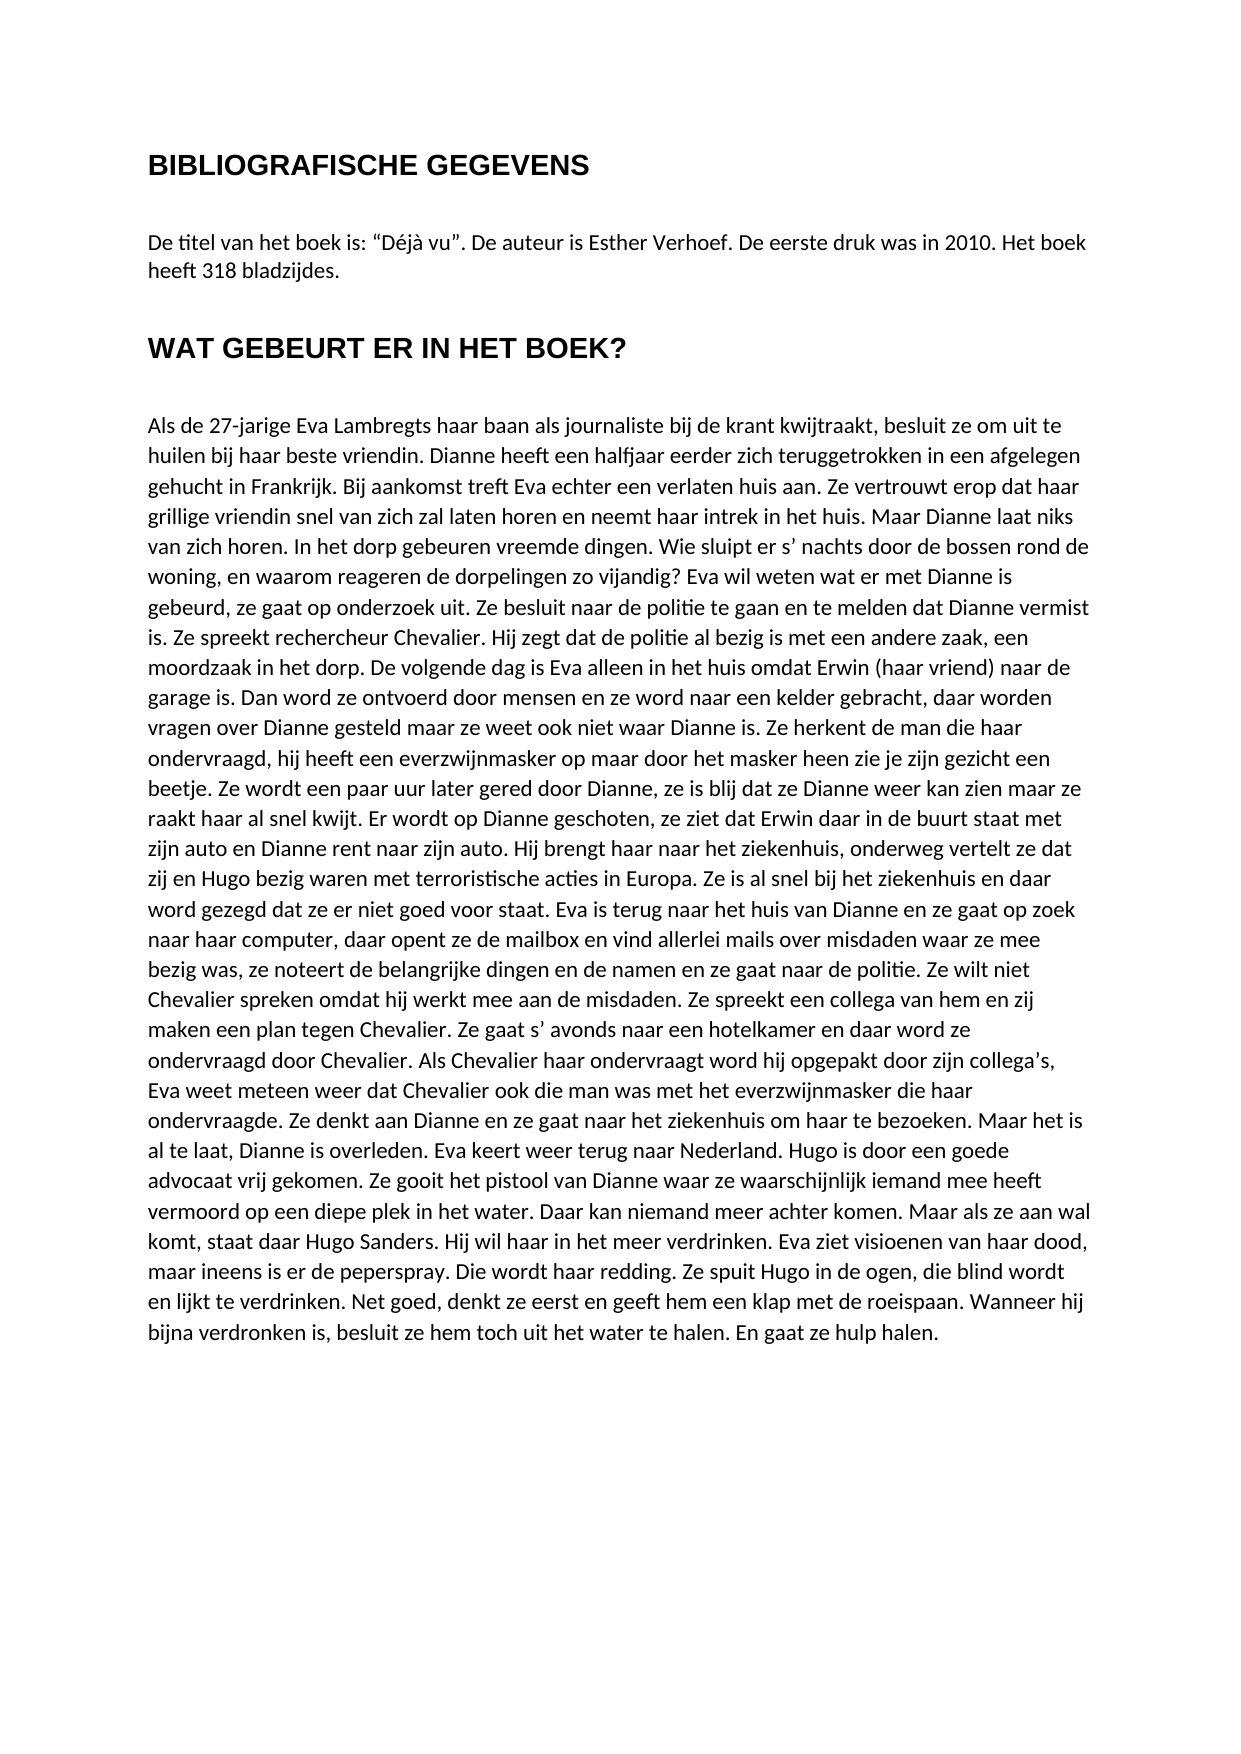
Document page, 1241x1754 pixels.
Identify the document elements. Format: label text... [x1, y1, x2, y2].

text WAT GEBEURT ER IN HET BOEK? [148, 331, 1093, 364]
text Als de 27-jarige Eva Lambregts haar baan als journaliste bij de krant kwijtraakt, besluit ze om uit te huilen bij haar beste vriendin. Dianne heeft een halfjaar eerder zich teruggetrokken in een afgelegen gehucht in Frankrijk. Bij aankomst treft Eva echter een verlaten huis aan. Ze vertrouwt erop dat haar grillige vriendin snel van zich zal laten horen en neemt haar intrek in het huis. Maar Dianne laat niks van zich horen. In het dorp gebeuren vreemde dingen. Wie sluipt er s’ nachts door de bossen rond de woning, en waarom reageren de dorpelingen zo vijandig? Eva wil weten wat er met Dianne is gebeurd, ze gaat op onderzoek uit. Ze besluit naar de politie te gaan en te melden dat Dianne vermist is. Ze spreekt rechercheur Chevalier. Hij zegt dat de politie al bezig is met een andere zaak, een moordzaak in het dorp. De volgende dag is Eva alleen in het huis omdat Erwin (haar vriend) naar de garage is. Dan word ze ontvoerd door mensen en ze word naar een kelder gebracht, daar worden vragen over Dianne gesteld maar ze weet ook niet waar Dianne is. Ze herkent de man die haar ondervraagd, hij heeft een everzwijnmasker op maar door het masker heen zie je zijn gezicht een beetje. Ze wordt een paar uur later gered door Dianne, ze is blij dat ze Dianne weer kan zien maar ze raakt haar al snel kwijt. Er wordt op Dianne geschoten, ze ziet dat Erwin daar in de buurt staat met zijn auto en Dianne rent naar zijn auto. Hij brengt haar naar het ziekenhuis, onderweg vertelt ze dat zij en Hugo bezig waren met terroristische acties in Europa. Ze is al snel bij het ziekenhuis en daar word gezegd dat ze er niet goed voor staat. Eva is terug naar het huis van Dianne en ze gaat op zoek naar haar computer, daar opent ze de mailbox en vind allerlei mails over misdaden waar ze mee bezig was, ze noteert de belangrijke dingen en de namen en ze gaat naar de politie. Ze wilt niet Chevalier spreken omdat hij werkt mee aan de misdaden. Ze spreekt een collega van hem en zij maken een plan tegen Chevalier. Ze gaat s’ avonds naar een hotelkamer en daar word ze ondervraagd door Chevalier. Als Chevalier haar ondervraagt word hij opgepakt door zijn collega’s, Eva weet meteen weer dat Chevalier ook die man was met het everzwijnmasker die haar ondervraagde. Ze denkt aan Dianne en ze gaat naar het ziekenhuis om haar te bezoeken. Maar het is al te laat, Dianne is overleden. Eva keert weer terug naar Nederland. Hugo is door een goede advocaat vrij gekomen. Ze gooit het pistool van Dianne waar ze waarschijnlijk iemand mee heeft vermoord op een diepe plek in het water. Daar kan niemand meer achter komen. Maar als ze aan wal komt, staat daar Hugo Sanders. Hij wil haar in het meer verdrinken. Eva ziet visioenen van haar dood, maar ineens is er de peperspray. Die wordt haar redding. Ze spuit Hugo in de ogen, die blind wordt en lijkt te verdrinken. Net goed, denkt ze eerst en geeft hem een klap met de roeispaan. Wanneer hij bijna verdronken is, besluit ze hem toch uit het water te halen. En gaat ze hulp halen. [148, 411, 1093, 1346]
text BIBLIOGRAFISCHE GEGEVENS [148, 148, 1093, 181]
text De titel van het boek is: “Déjà vu”. De auteur is Esther Verhoef. De eerste druk was in 2010. Het boek heeft 318 bladzijdes. [148, 228, 1093, 284]
